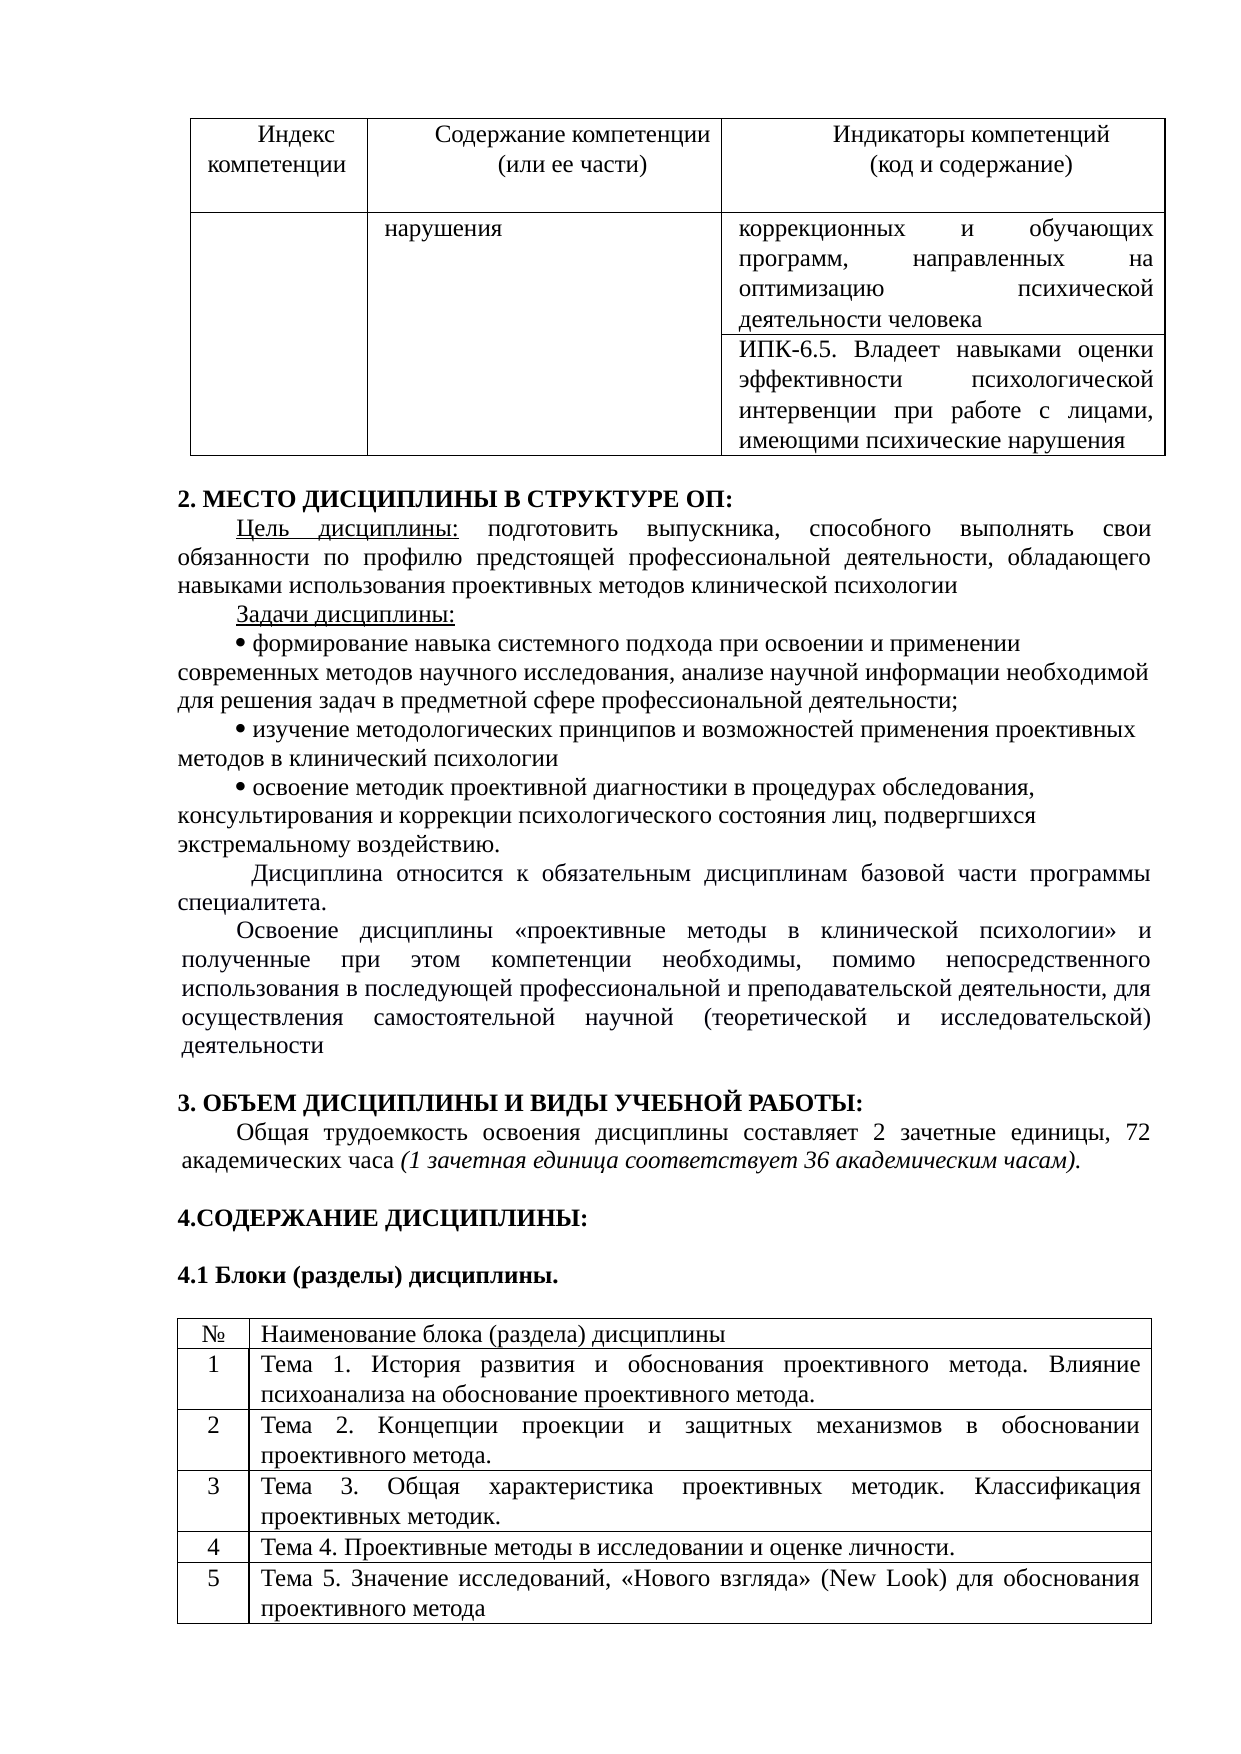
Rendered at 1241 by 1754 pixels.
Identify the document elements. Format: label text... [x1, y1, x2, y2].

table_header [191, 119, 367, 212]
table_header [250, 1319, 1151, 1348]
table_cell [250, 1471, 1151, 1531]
text Дисциплина относится к обязательным дисциплинам базовой части программы специалитета. [177, 858, 1152, 916]
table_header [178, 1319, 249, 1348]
text Общая трудоемкость освоения дисциплины составляет 2 зачетные единицы, 72 академических часа (1 зачетная единица соответствует 36 академическим часам). [181, 1117, 1152, 1174]
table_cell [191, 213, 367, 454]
text Задачи дисциплины: [177, 599, 1152, 628]
list освоение методик проективной диагностики в процедурах обследования, консультирования и коррекции психологического состояния лиц, подвергшихся экстремальному воздействию. [177, 772, 1152, 858]
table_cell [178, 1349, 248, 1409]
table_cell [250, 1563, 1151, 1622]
text 2. Место дисциплины в структуре ОП: [177, 484, 1152, 513]
text Цель дисциплины: подготовить выпускника, способного выполнять свои обязанности по профилю предстоящей профессиональной деятельности, обладающего навыками использования проективных методов клинической психологии [177, 513, 1152, 599]
text 4.1 Блоки (разделы) дисциплины. [177, 1261, 1152, 1289]
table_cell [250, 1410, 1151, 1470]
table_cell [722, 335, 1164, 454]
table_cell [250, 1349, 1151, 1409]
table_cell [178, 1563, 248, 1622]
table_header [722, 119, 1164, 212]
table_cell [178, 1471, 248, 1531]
text 3. Объем дисциплины и виды учебной работы: [177, 1088, 1152, 1117]
list формирование навыка системного подхода при освоении и применении современных методов научного исследования, анализе научной информации необходимой для решения задач в предметной сфере профессиональной деятельности; [177, 628, 1152, 714]
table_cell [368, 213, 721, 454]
text 4.СОДЕРЖАНИЕ ДИСЦИПЛИНЫ: [177, 1203, 1152, 1232]
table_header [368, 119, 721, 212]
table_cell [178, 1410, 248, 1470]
text Освоение дисциплины «проективные методы в клинической психологии» и полученные при этом компетенции необходимы, помимо непосредственного использования в последующей профессиональной и преподавательской деятельности, для осуществления самостоятельной научной (теоретической и исследовательской) деятельности [181, 916, 1152, 1059]
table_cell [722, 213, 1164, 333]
list изучение методологических принципов и возможностей применения проективных методов в клинический психологии [177, 714, 1152, 772]
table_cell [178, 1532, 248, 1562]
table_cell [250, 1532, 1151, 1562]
